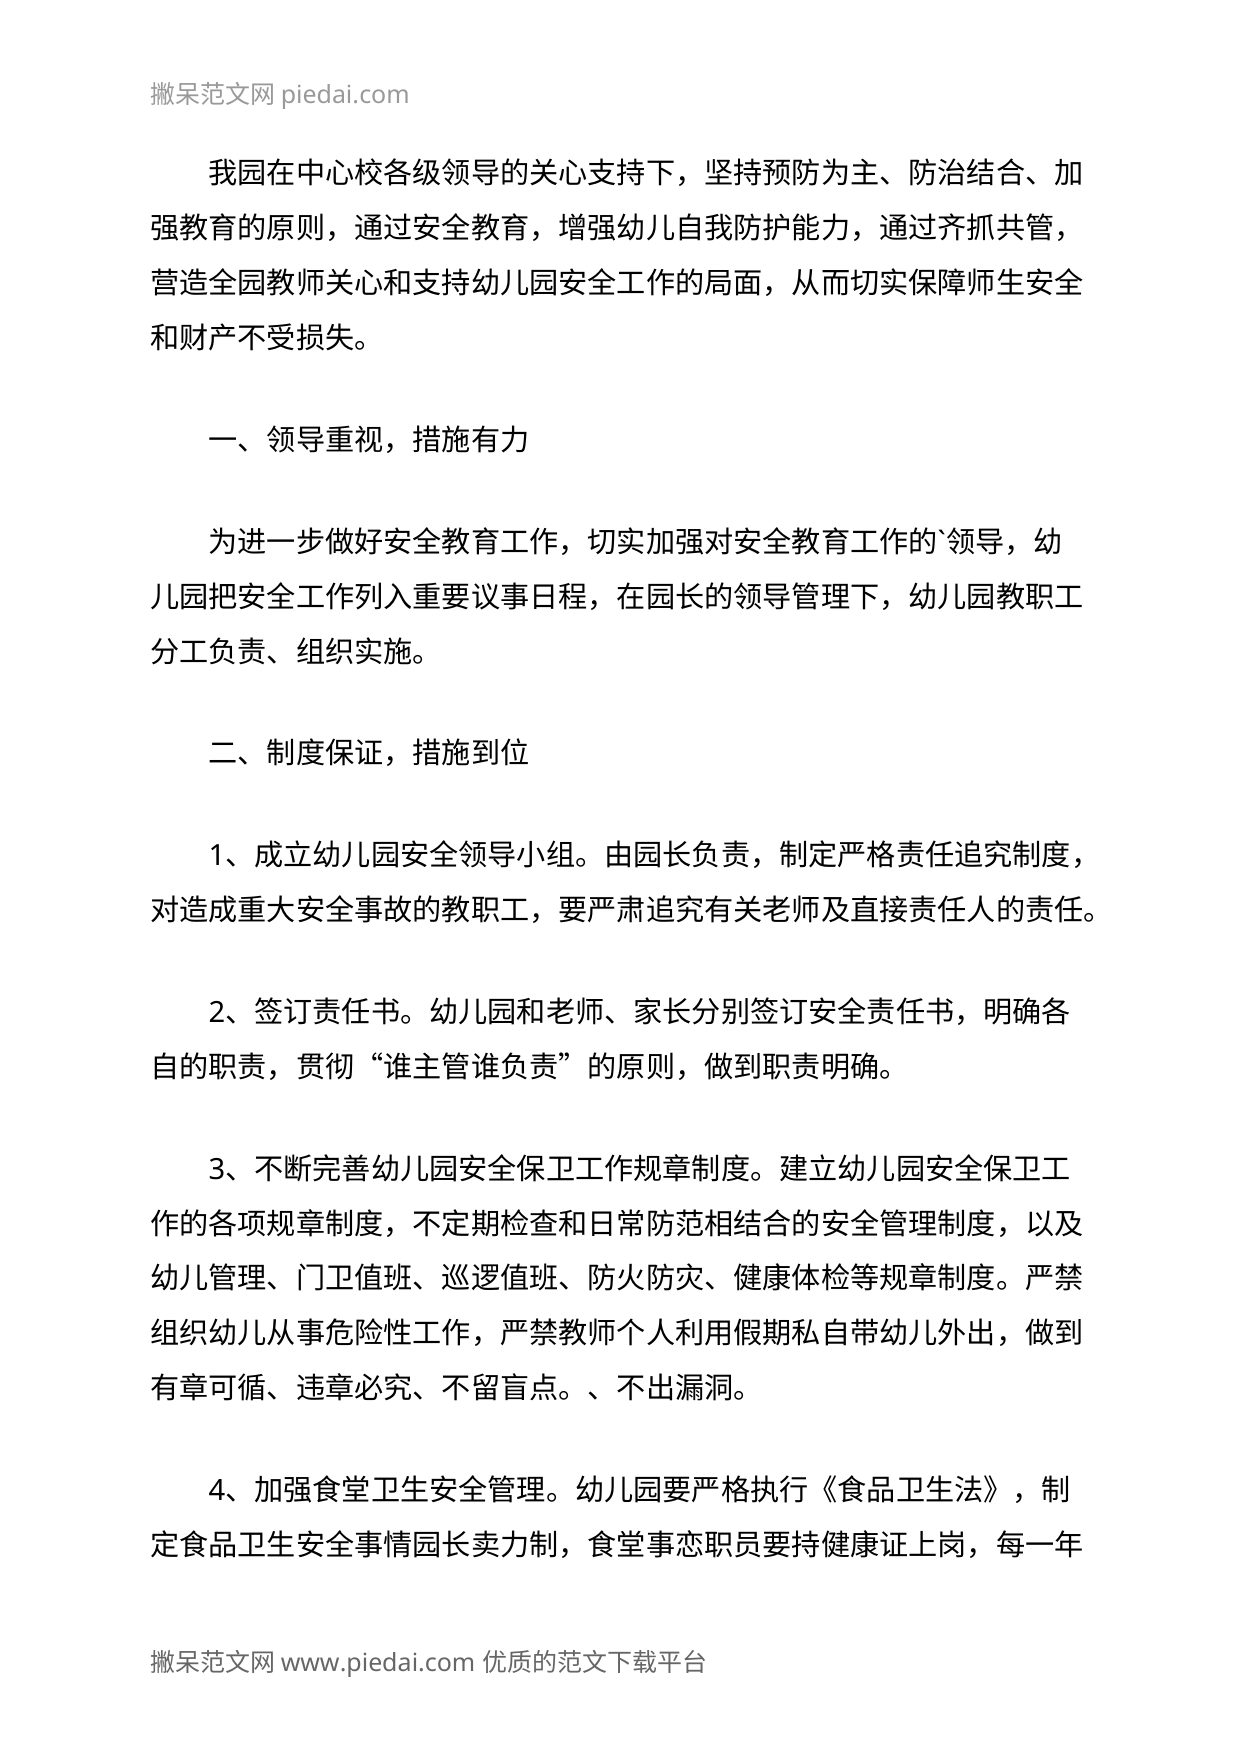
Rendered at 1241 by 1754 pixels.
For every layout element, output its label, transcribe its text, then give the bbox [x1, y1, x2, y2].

text 2、签订责任书。幼儿园和老师、家长分别签订安全责任书，明确各自的职责，贯彻“谁主管谁负责”的原则，做到职责明确。 [150, 988, 1090, 1086]
text 我园在中心校各级领导的关心支持下，坚持预防为主、防治结合、加强教育的原则，通过安全教育，增强幼儿自我防护能力，通过齐抓共管，营造全园教师关心和支持幼儿园安全工作的局面，从而切实保障师生安全和财产不受损失。 [150, 150, 1090, 357]
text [150, 1467, 1090, 1564]
text 为进一步做好安全教育工作，切实加强对安全教育工作的`领导，幼儿园把安全工作列入重要议事日程，在园长的领导管理下，幼儿园教职工分工负责、组织实施。 [150, 518, 1090, 670]
text 一、领导重视，措施有力 [150, 416, 1090, 459]
text 1、成立幼儿园安全领导小组。由园长负责，制定严格责任追究制度，对造成重大安全事故的教职工，要严肃追究有关老师及直接责任人的责任。 [150, 832, 1090, 929]
text 3、不断完善幼儿园安全保卫工作规章制度。建立幼儿园安全保卫工作的各项规章制度，不定期检查和日常防范相结合的安全管理制度，以及幼儿管理、门卫值班、巡逻值班、防火防灾、健康体检等规章制度。严禁组织幼儿从事危险性工作，严禁教师个人利用假期私自带幼儿外出，做到有章可循、违章必究、不留盲点。、不出漏洞。 [150, 1145, 1090, 1407]
text 二、制度保证，措施到位 [150, 730, 1090, 772]
